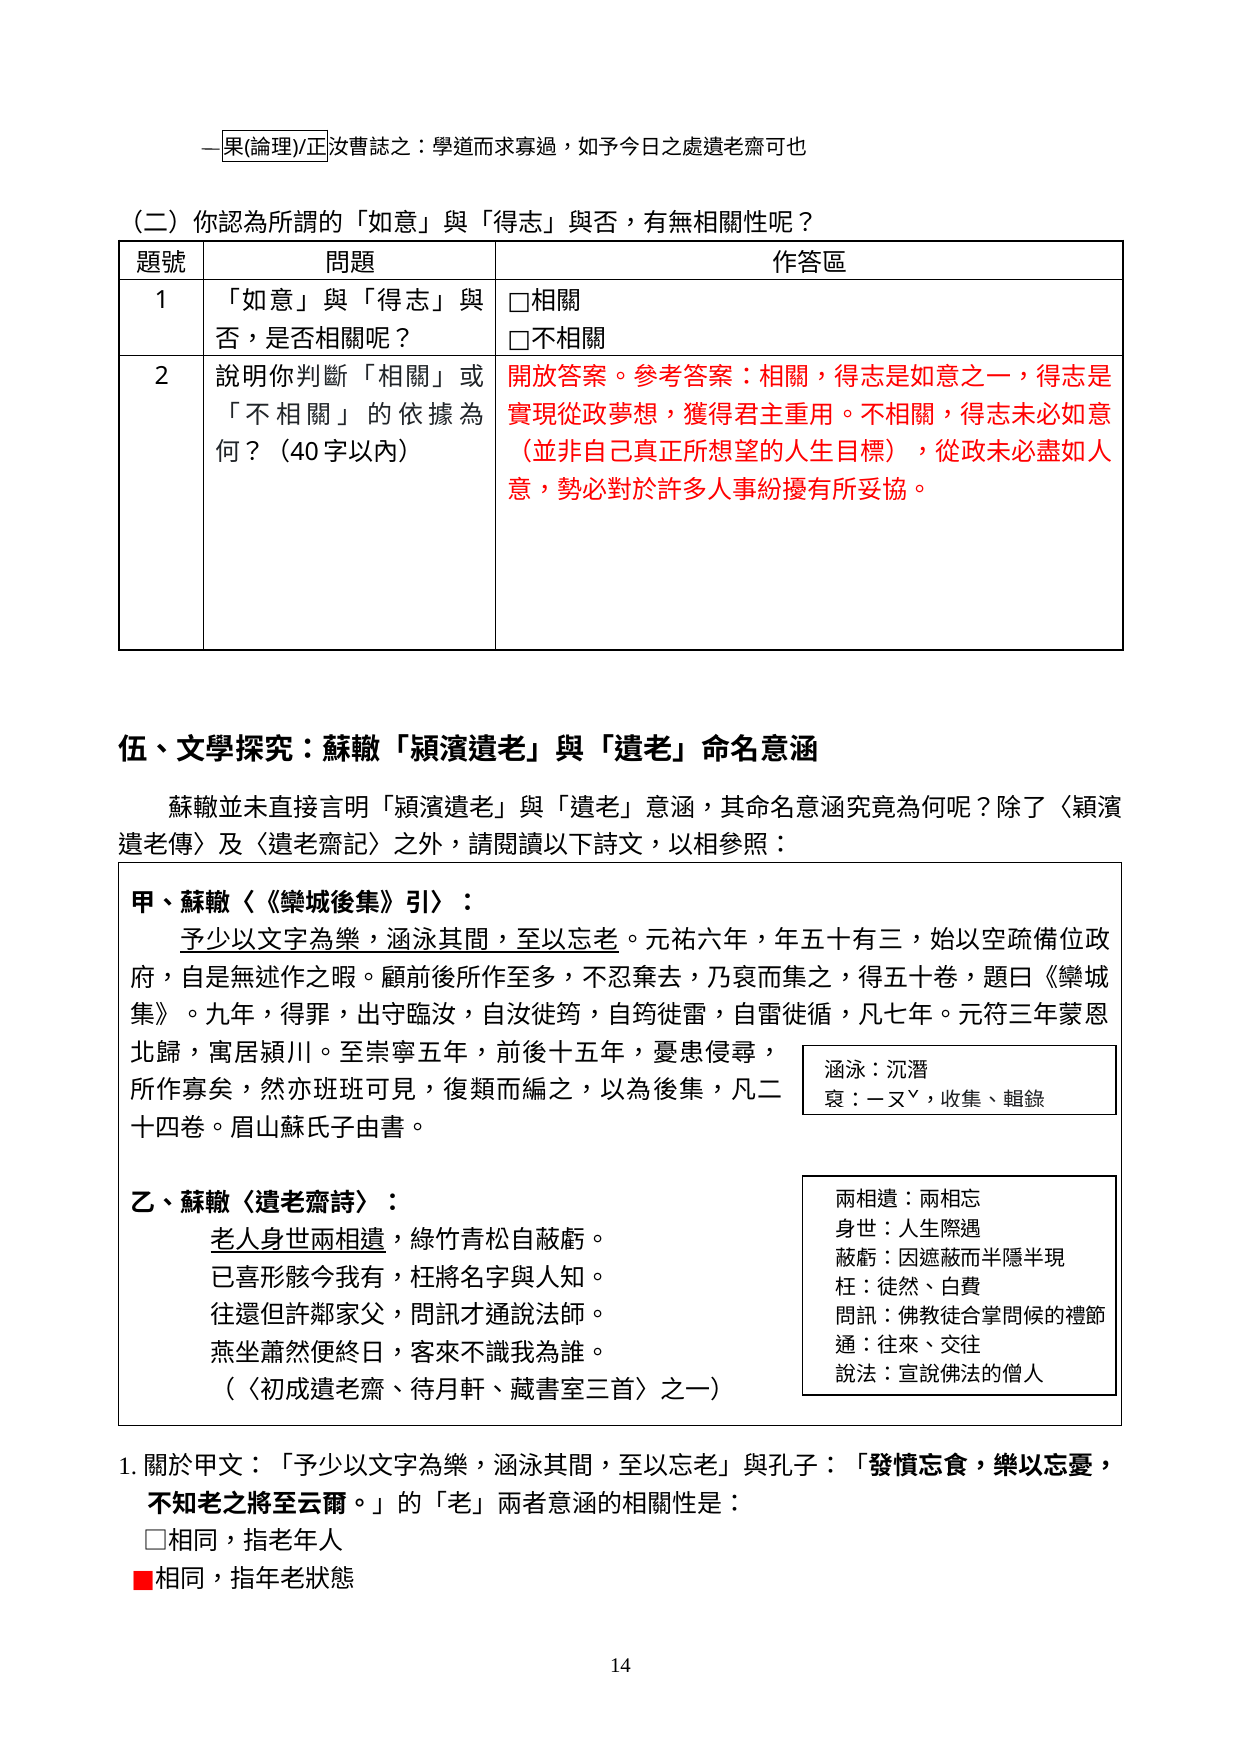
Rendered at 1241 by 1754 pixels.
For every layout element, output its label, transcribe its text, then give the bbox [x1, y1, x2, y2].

table_cell 說明你判斷「相關」或「不相關」的依據為何？（40字以內） [204, 356, 495, 649]
table_header 作答區 [496, 242, 1122, 279]
table_cell □相關 □不相關 [496, 280, 1122, 355]
table_header 甲、蘇轍〈《欒城後集》引〉： 予少以文字為樂，涵泳其間，至以忘老。元祐六年，年五十有三，始以空疏備位政府，自是無述作之暇。顧前後所作至多，不忍棄去，乃裒而集之，得五十卷，題曰《欒城集》。九年，得罪，出守臨汝，自汝徙筠，自筠徙雷，自雷徙循，凡七年。元符三年蒙恩北歸，寓居潁川。至崇寧五年，前後十五年，憂患侵尋，所作寡矣，然亦班班可見，復類而編之，以為後集，凡二十四卷。眉山蘇氏子由書。 乙、蘇轍〈遺老齋詩〉： 老人身世兩相遺，綠竹青松自蔽虧。 已喜形骸今我有，枉將名字與人知。 往還但許鄰家父，問訊才通說法師。 燕坐蕭然便終日，客來不識我為誰。 （〈初成遺老齋、待月軒、藏書室三首〉之一） [119, 863, 1121, 1425]
table_cell 1 [120, 280, 203, 355]
table_cell 開放答案。參考答案：相關，得志是如意之一，得志是實現從政夢想，獲得君主重用。不相關，得志未必如意（並非自己真正所想望的人生目標），從政未必盡如人意，勢必對於許多人事紛擾有所妥協。 [496, 356, 1122, 649]
text （二）你認為所謂的「如意」與「得志」與否，有無相關性呢？ [118, 202, 1122, 239]
table_cell 「如意」與「得志」與否，是否相關呢？ [204, 280, 495, 355]
text 果(論理)/正汝曹誌之：學道而求寡過，如予今日之處遺老齋可也 [118, 127, 1122, 164]
text ■相同，指年老狀態 [118, 1558, 1122, 1595]
table_header 題號 [120, 242, 203, 279]
table_cell 2 [120, 356, 203, 649]
text 1. 關於甲文：「予少以文字為樂，涵泳其間，至以忘老」與孔子：「發憤忘食，樂以忘憂，不知老之將至云爾。」的「老」兩者意涵的相關性是： [118, 1445, 1122, 1520]
text 蘇轍並未直接言明「潁濱遺老」與「遺老」意涵，其命名意涵究竟為何呢？除了〈穎濱遺老傳〉及〈遺老齋記〉之外，請閱讀以下詩文，以相參照： [118, 787, 1122, 862]
text □相同，指老年人 [118, 1520, 1122, 1558]
text 伍、文學探究：蘇轍「潁濱遺老」與「遺老」命名意涵 [118, 726, 1122, 768]
table_header 問題 [204, 242, 495, 279]
